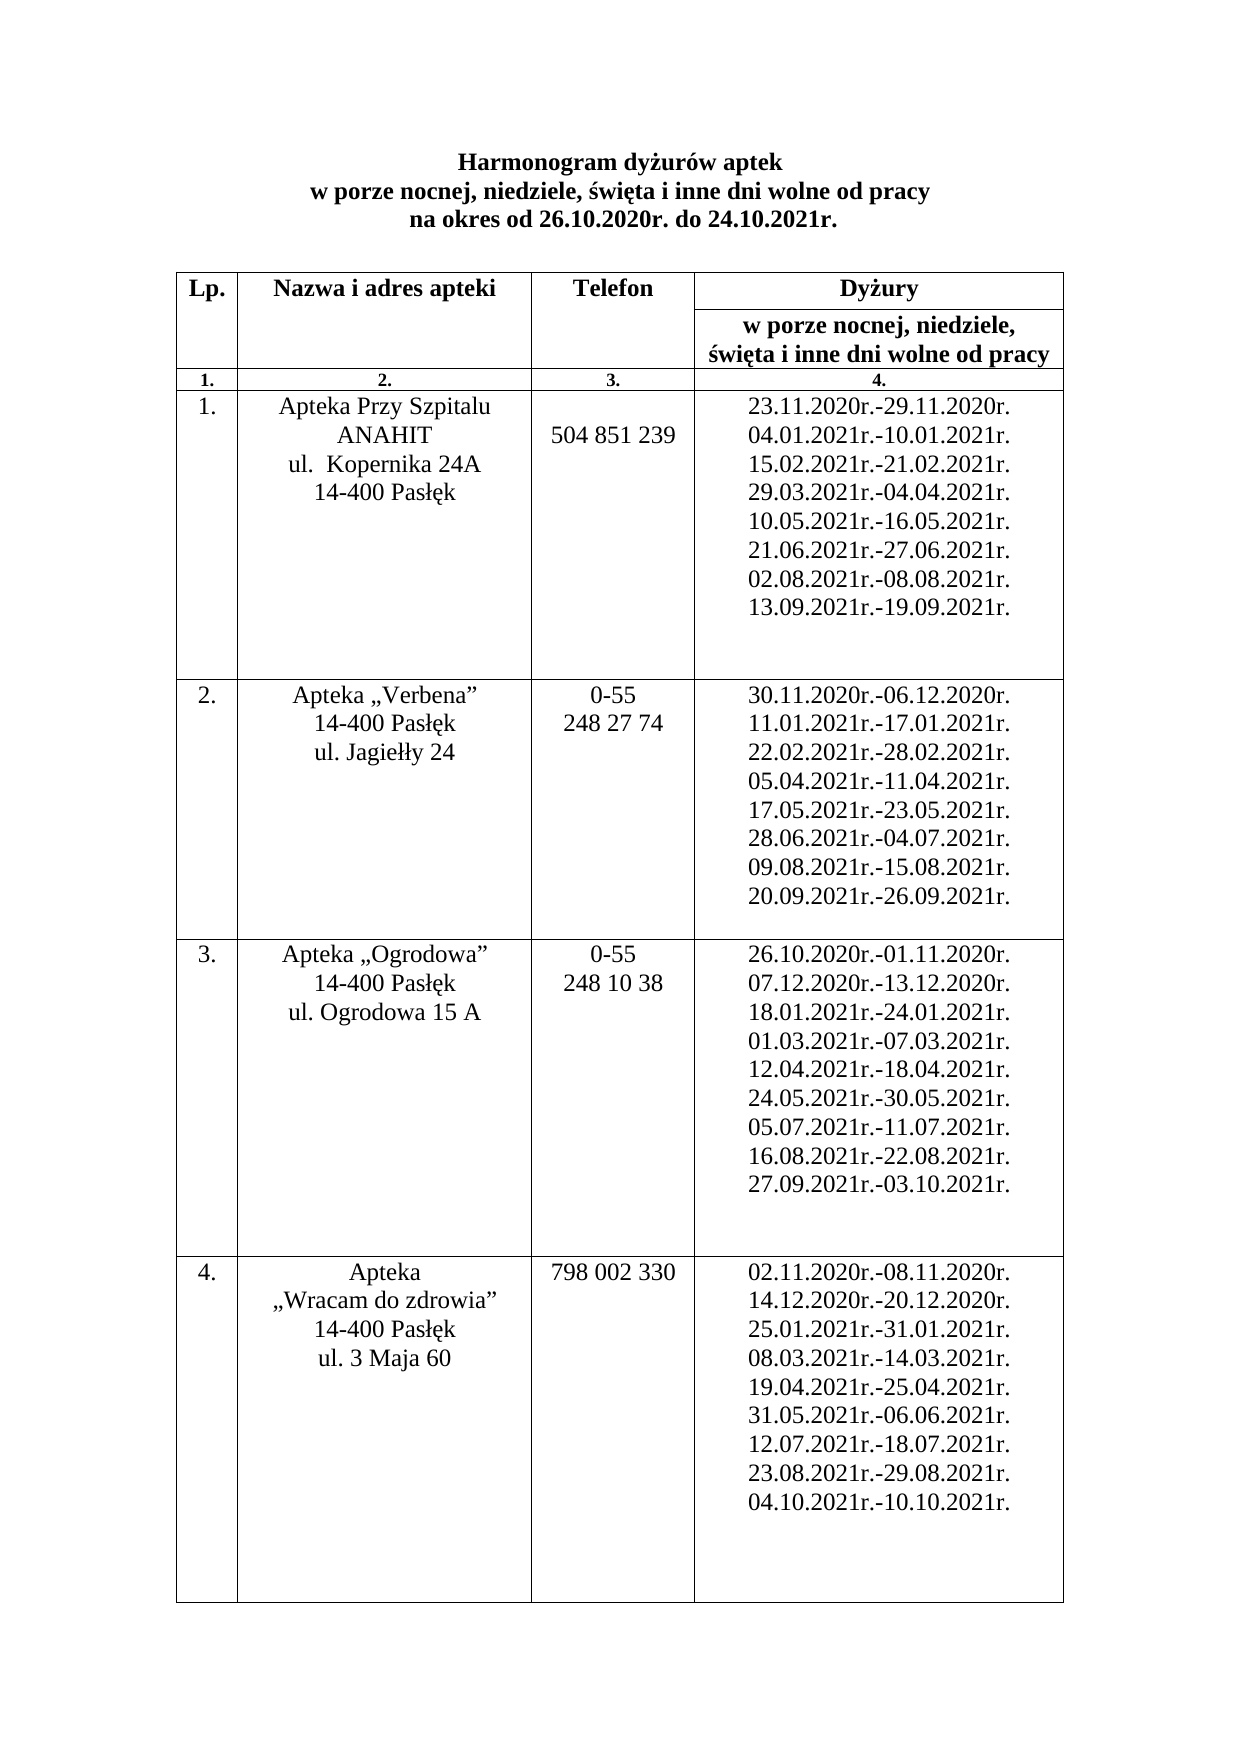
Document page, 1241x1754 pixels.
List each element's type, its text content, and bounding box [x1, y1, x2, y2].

text na okres od 26.10.2020r. do 24.10.2021r. [177, 204, 1063, 233]
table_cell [695, 1257, 1063, 1602]
table_header Telefon [532, 273, 694, 368]
table_cell 504 851 239 [532, 391, 694, 679]
table_cell 3. [532, 369, 694, 390]
table_cell w porze nocnej, niedziele, święta i inne dni wolne od pracy [695, 310, 1063, 368]
table_cell 798 002 330 [532, 1257, 694, 1602]
table_cell 23.11.2020r.-29.11.2020r. 04.01.2021r.-10.01.2021r. 15.02.2021r.-21.02.2021r. 29.03.2021r.-04.04.2021r. 10.05.2021r.-16.05.2021r. 21.06.2021r.-27.06.2021r. 02.08.2021r.-08.08.2021r. 13.09.2021r.-19.09.2021r. [695, 391, 1063, 679]
text Harmonogram dyżurów aptek [177, 147, 1063, 176]
table_cell 0-55 248 10 38 [532, 940, 694, 1256]
table_cell 26.10.2020r.-01.11.2020r. 07.12.2020r.-13.12.2020r. 18.01.2021r.-24.01.2021r. 01.03.2021r.-07.03.2021r. 12.04.2021r.-18.04.2021r. 24.05.2021r.-30.05.2021r. 05.07.2021r.-11.07.2021r. 16.08.2021r.-22.08.2021r. 27.09.2021r.-03.10.2021r. [695, 940, 1063, 1256]
table_cell 2. [238, 369, 531, 390]
table_header Dyżury [695, 273, 1063, 309]
table_cell 3. [177, 940, 237, 1256]
table_cell Apteka „Verbena” 14-400 Pasłęk ul. Jagiełły 24 [238, 680, 531, 938]
table_header Nazwa i adres apteki [238, 273, 531, 368]
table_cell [238, 1257, 531, 1602]
table_cell 0-55 248 27 74 [532, 680, 694, 938]
table_cell Apteka „Ogrodowa” 14-400 Pasłęk ul. Ogrodowa [238, 940, 531, 1256]
table_cell 1. [177, 369, 237, 390]
table_cell 30.11.2020r.-06.12.2020r. 11.01.2021r.-17.01.2021r. 22.02.2021r.-28.02.2021r. 05.04.2021r.-11.04.2021r. 17.05.2021r.-23.05.2021r. 28.06.2021r.-04.07.2021r. 09.08.2021r.-15.08.2021r. 20.09.2021r.-26.09.2021r. [695, 680, 1063, 938]
table_cell 4. [177, 1257, 237, 1602]
table_header Lp. [177, 273, 237, 368]
table_cell 2. [177, 680, 237, 938]
text w porze nocnej, niedziele, święta i inne dni wolne od pracy [177, 176, 1063, 204]
table_cell 4. [695, 369, 1063, 390]
table_cell 1. [177, 391, 237, 679]
table_cell Apteka Przy Szpitalu ANAHIT ul. Kopernika 24A 14-400 Pasłęk [238, 391, 531, 679]
